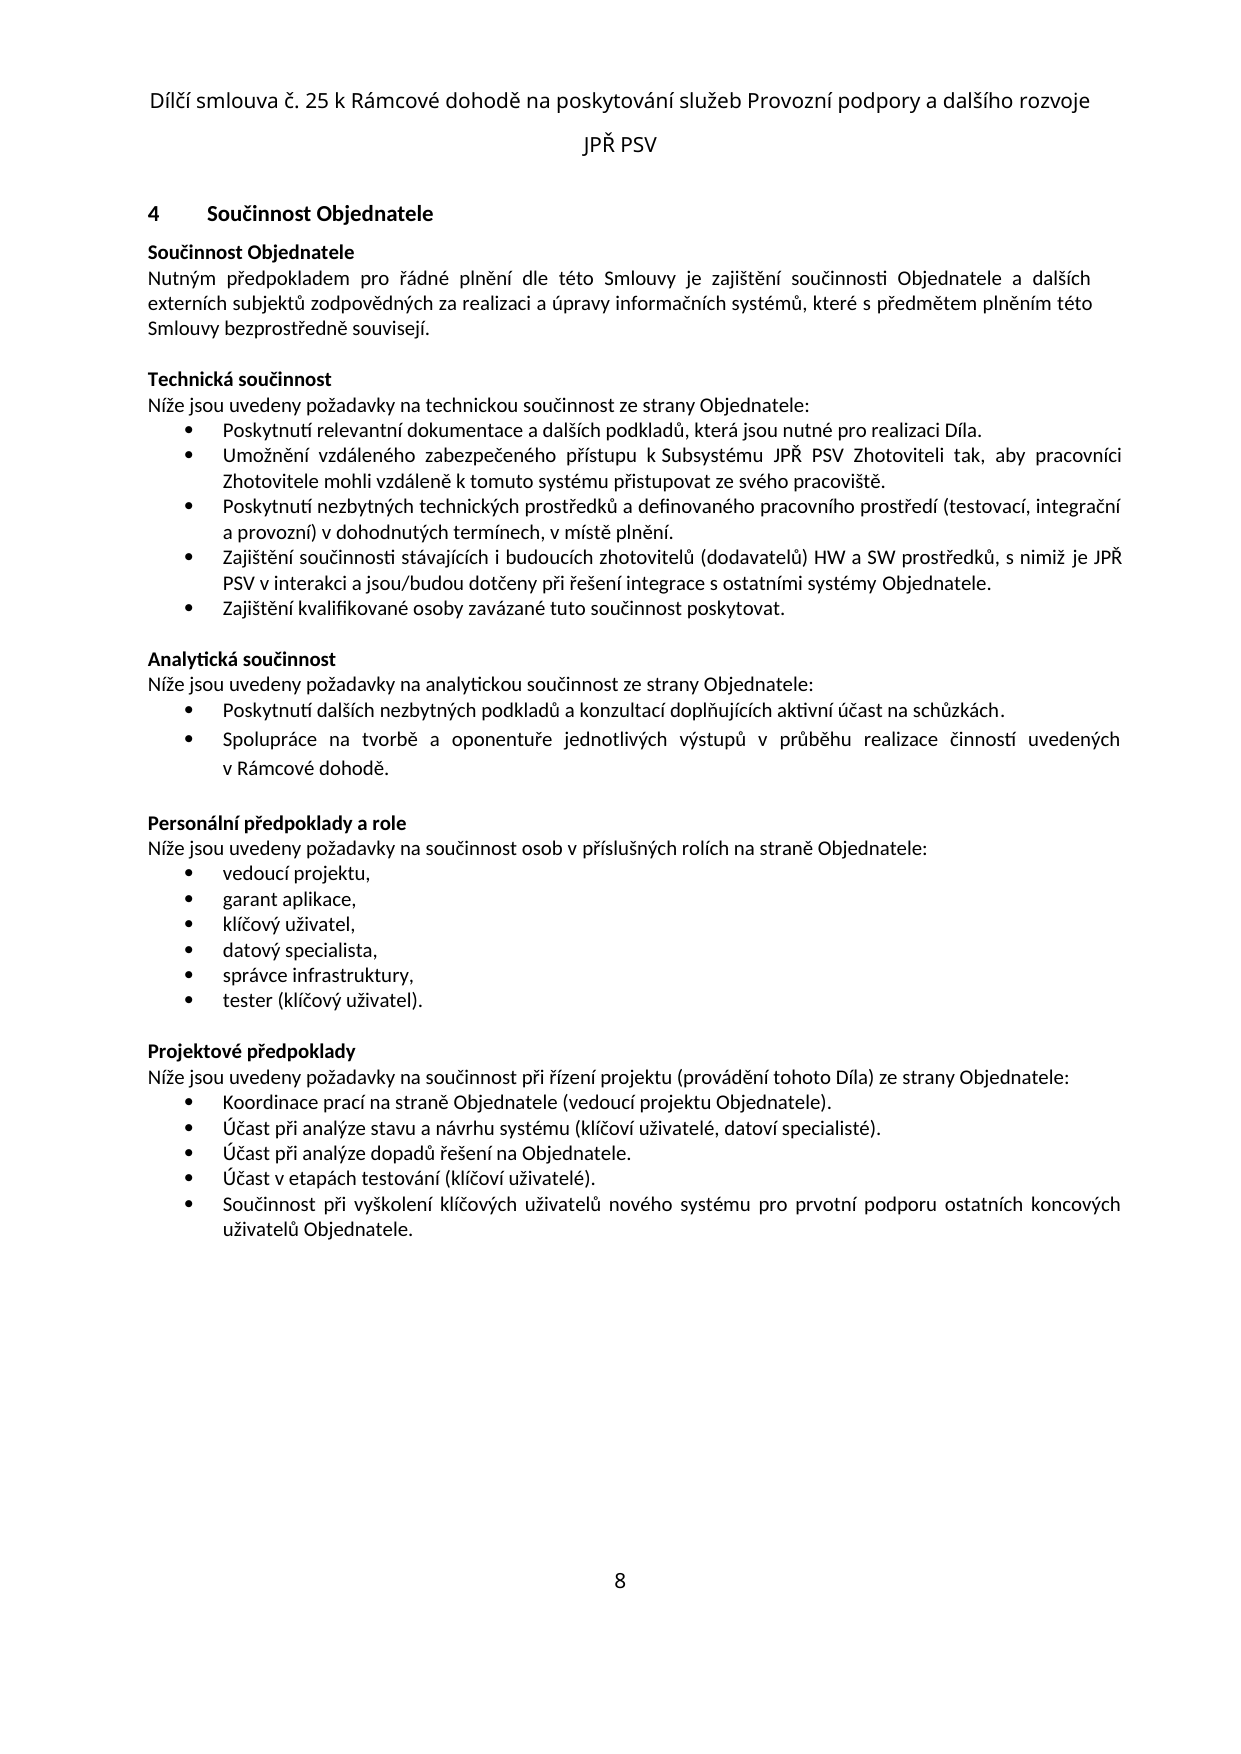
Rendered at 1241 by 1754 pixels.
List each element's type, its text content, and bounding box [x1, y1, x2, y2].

list Součinnost při vyškolení klíčových uživatelů nového systému pro prvotní podporu ostatních koncových uživatelů Objednatele. [185, 1191, 1122, 1242]
list Účast v etapách testování (klíčoví uživatelé). [185, 1166, 1122, 1191]
text Personální předpoklady a role [148, 810, 1092, 835]
subtitle Součinnost Objednatele [148, 199, 1122, 227]
text Technická součinnost [148, 366, 1092, 392]
list Spolupráce na tvorbě a oponentuře jednotlivých výstupů v průběhu realizace činností uvedených v Rámcové dohodě. [185, 726, 1122, 781]
list Poskytnutí dalších nezbytných podkladů a konzultací doplňujících aktivní účast na schůzkách. [185, 697, 1122, 722]
list Umožnění vzdáleného zabezpečeného přístupu k Subsystému JPŘ PSV Zhotoviteli tak, aby pracovníci Zhotovitele mohli vzdáleně k tomuto systému přistupovat ze svého pracoviště. [185, 443, 1122, 493]
text Nutným předpokladem pro řádné plnění dle této Smlouvy je zajištění součinnosti Objednatele a dalších externích subjektů zodpovědných za realizaci a úpravy informačních systémů, které s předmětem plněním této Smlouvy bezprostředně souvisejí. [148, 265, 1092, 341]
list datový specialista, [185, 937, 1122, 962]
text Níže jsou uvedeny požadavky na analytickou součinnost ze strany Objednatele: [148, 671, 1092, 697]
list správce infrastruktury, [185, 962, 1122, 988]
list Účast při analýze dopadů řešení na Objednatele. [185, 1140, 1122, 1166]
list Zajištění kvalifikované osoby zavázané tuto součinnost poskytovat. [185, 595, 1122, 621]
list vedoucí projektu, [185, 861, 1122, 886]
list Poskytnutí relevantní dokumentace a dalších podkladů, která jsou nutné pro realizaci Díla. [185, 417, 1122, 443]
text Níže jsou uvedeny požadavky na součinnost osob v příslušných rolích na straně Objednatele: [148, 835, 1092, 861]
list Poskytnutí nezbytných technických prostředků a definovaného pracovního prostředí (testovací, integrační a provozní) v dohodnutých termínech, v místě plnění. [185, 493, 1122, 544]
list tester (klíčový uživatel). [185, 988, 1122, 1013]
text Analytická součinnost [148, 646, 1092, 671]
text Součinnost Objednatele [148, 239, 1092, 265]
text Níže jsou uvedeny požadavky na technickou součinnost ze strany Objednatele: [148, 392, 1092, 417]
list Koordinace prací na straně Objednatele (vedoucí projektu Objednatele). [185, 1089, 1122, 1115]
text Níže jsou uvedeny požadavky na součinnost při řízení projektu (provádění tohoto Díla) ze strany Objednatele: [148, 1064, 1092, 1089]
text Projektové předpoklady [148, 1038, 1092, 1064]
list Účast při analýze stavu a návrhu systému (klíčoví uživatelé, datoví specialisté). [185, 1115, 1122, 1140]
list Zajištění součinnosti stávajících i budoucích zhotovitelů (dodavatelů) HW a SW prostředků, s nimiž je JPŘ PSV v interakci a jsou/budou dotčeny při řešení integrace s ostatními systémy Objednatele. [185, 544, 1122, 595]
list klíčový uživatel, [185, 911, 1122, 937]
list garant aplikace, [185, 886, 1122, 911]
